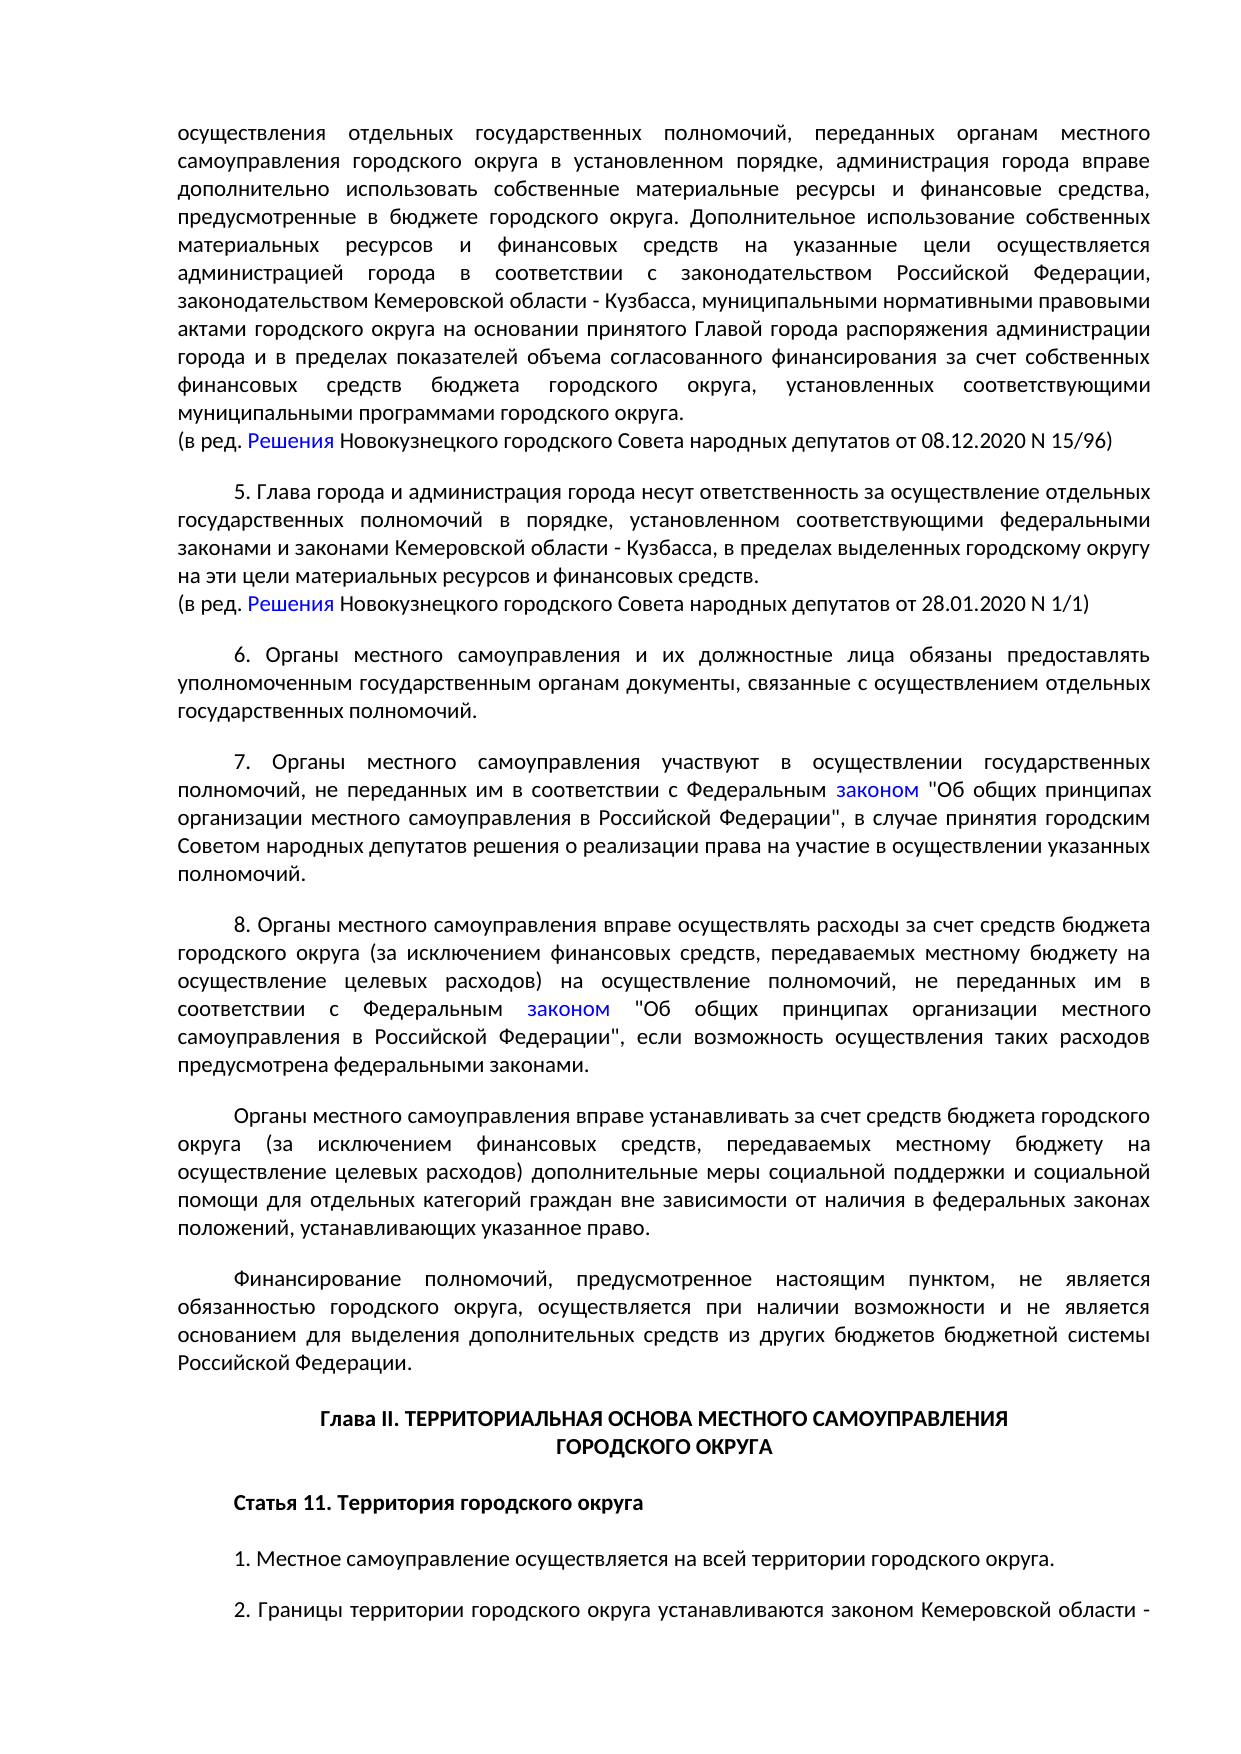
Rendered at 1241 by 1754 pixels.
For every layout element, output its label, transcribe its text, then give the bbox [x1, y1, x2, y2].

text Финансирование полномочий, предусмотренное настоящим пунктом, не является обязанностью городского округа, осуществляется при наличии возможности и не является основанием для выделения дополнительных средств из других бюджетов бюджетной системы Российской Федерации. [177, 1264, 1152, 1376]
text 1. Местное самоуправление осуществляется на всей территории городского округа. [177, 1544, 1152, 1573]
text (в ред. Решения Новокузнецкого городского Совета народных депутатов от 28.01.2020 N 1/1) [177, 589, 1152, 617]
text (в ред. Решения Новокузнецкого городского Совета народных депутатов от 08.12.2020 N 15/96) [177, 426, 1152, 454]
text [177, 1596, 1152, 1623]
title Статья 11. Территория городского округа [177, 1488, 1152, 1517]
title ГОРОДСКОГО ОКРУГА [177, 1432, 1152, 1461]
title Глава II. ТЕРРИТОРИАЛЬНАЯ ОСНОВА МЕСТНОГО САМОУПРАВЛЕНИЯ [177, 1404, 1152, 1432]
text 7. Органы местного самоуправления участвуют в осуществлении государственных полномочий, не переданных им в соответствии с Федеральным законом "Об общих принципах организации местного самоуправления в Российской Федерации", в случае принятия городским Советом народных депутатов решения о реализации права на участие в осуществлении указанных полномочий. [177, 747, 1152, 887]
text 8. Органы местного самоуправления вправе осуществлять расходы за счет средств бюджета городского округа (за исключением финансовых средств, передаваемых местному бюджету на осуществление целевых расходов) на осуществление полномочий, не переданных им в соответствии с Федеральным законом "Об общих принципах организации местного самоуправления в Российской Федерации", если возможность осуществления таких расходов предусмотрена федеральными законами. [177, 910, 1152, 1078]
text 6. Органы местного самоуправления и их должностные лица обязаны предоставлять уполномоченным государственным органам документы, связанные с осуществлением отдельных государственных полномочий. [177, 640, 1152, 724]
text Органы местного самоуправления вправе устанавливать за счет средств бюджета городского округа (за исключением финансовых средств, передаваемых местному бюджету на осуществление целевых расходов) дополнительные меры социальной поддержки и социальной помощи для отдельных категорий граждан вне зависимости от наличия в федеральных законах положений, устанавливающих указанное право. [177, 1101, 1152, 1241]
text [177, 118, 1152, 426]
text 5. Глава города и администрация города несут ответственность за осуществление отдельных государственных полномочий в порядке, установленном соответствующими федеральными законами и законами Кемеровской области - Кузбасса, в пределах выделенных городскому округу на эти цели материальных ресурсов и финансовых средств. [177, 477, 1152, 589]
